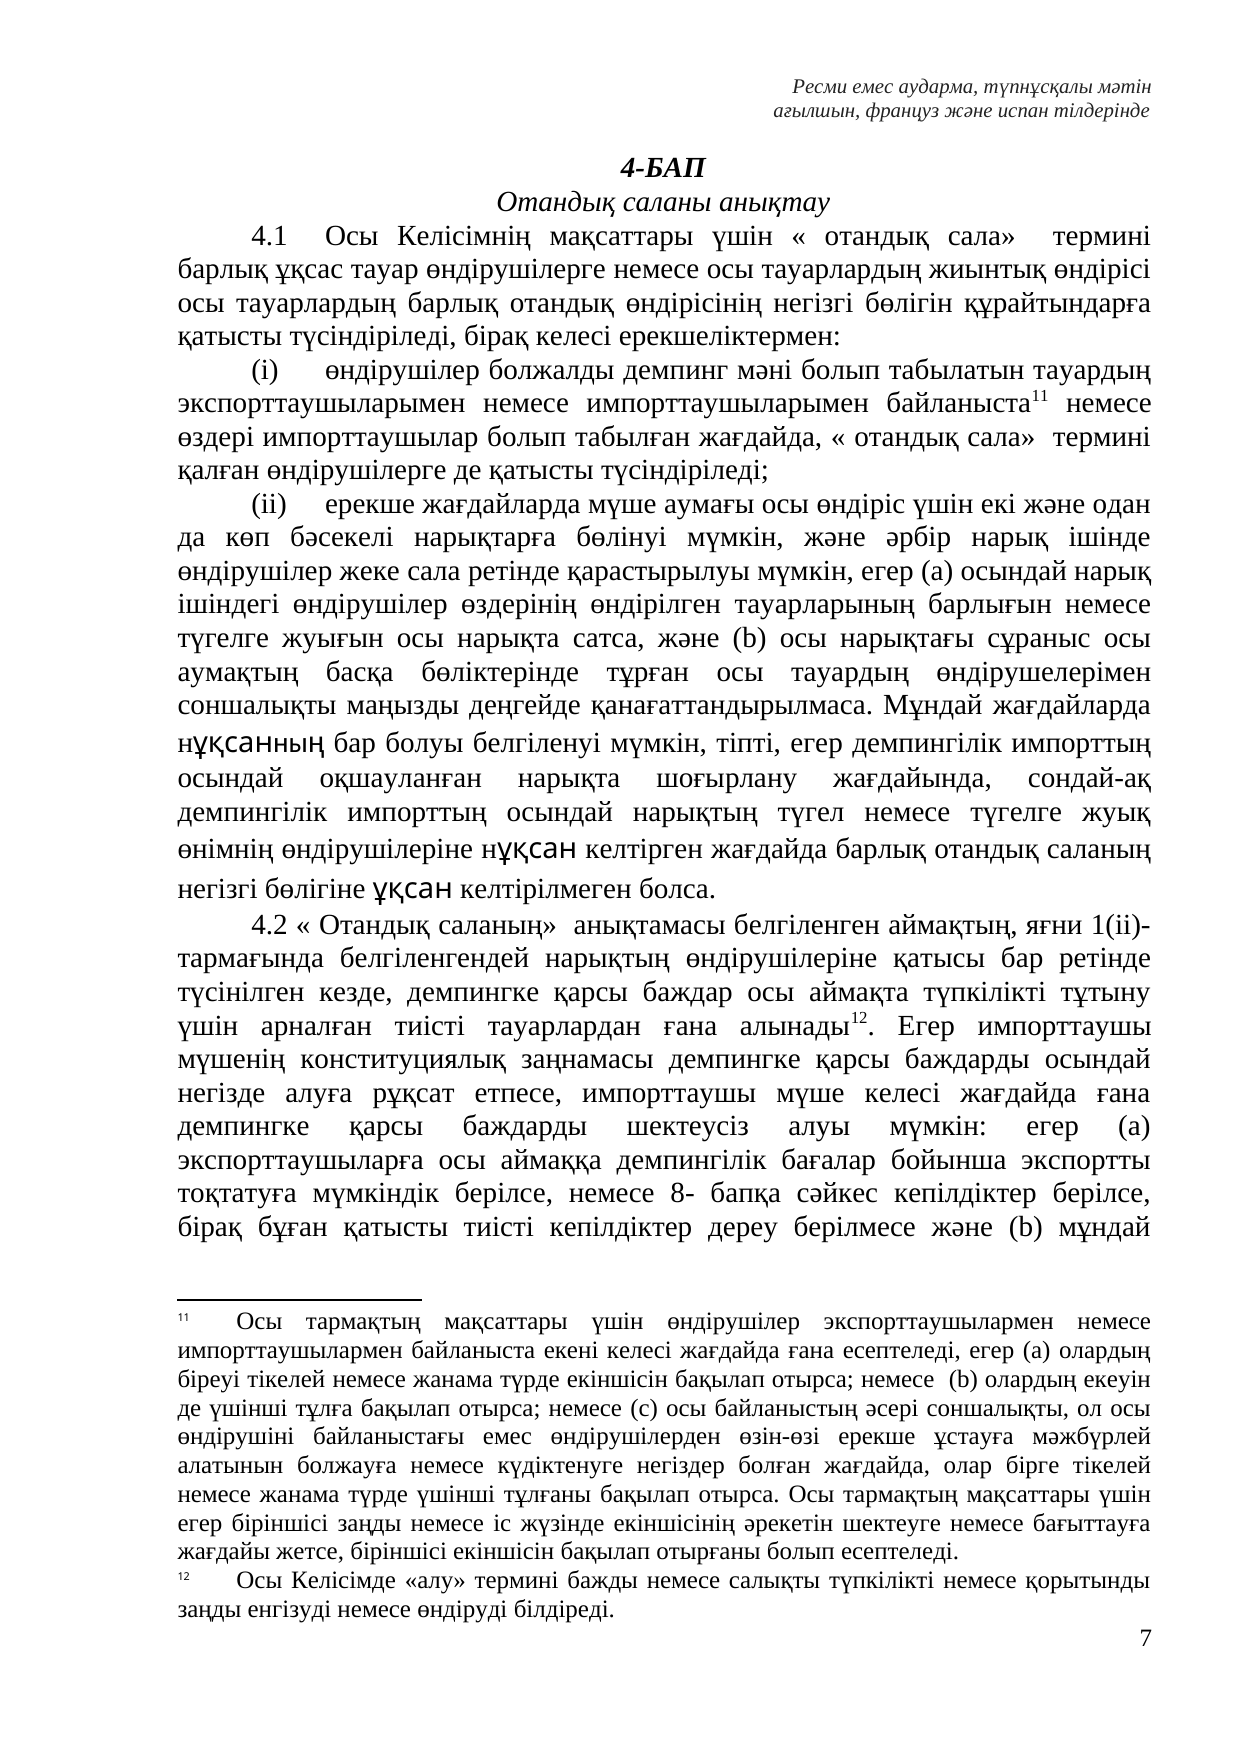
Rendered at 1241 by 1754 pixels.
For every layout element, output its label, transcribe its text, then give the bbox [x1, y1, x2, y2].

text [177, 907, 1152, 1242]
text (i) өндірушілер болжалды демпинг мәні болып табылатын тауардың экспорттаушыларымен немесе импорттаушыларымен байланыста немесе өздері импорттаушылар болып табылған жағдайда, « отандық сала» термині қалған өндірушілерге де қатысты түсіндіріледі; [177, 352, 1152, 486]
text 4-БАП Отандық саланы анықтау [177, 151, 1152, 218]
text (ii) ерекше жағдайларда мүше аумағы осы өндіріс үшін екі және одан да көп бәсекелі нарықтарға бөлінуі мүмкін, және әрбір нарық ішінде өндірушілер жеке сала ретінде қарастырылуы мүмкін, егер (а) осындай нарық ішіндегі өндірушілер өздерінің өндірілген тауарларының барлығын немесе түгелге жуығын осы нарықта сатса, және (b) осы нарықтағы сұраныс осы аумақтың басқа бөліктерінде тұрған осы тауардың өндірушелерімен соншалықты маңызды деңгейде қанағаттандырылмаса. Мұндай жағдайларда нұқсанның бар болуы белгіленуі мүмкін, тіпті, егер демпингілік импорттың осындай оқшауланған нарықта шоғырлану жағдайында, сондай-ақ демпингілік импорттың осындай нарықтың түгел немесе түгелге жуық өнімнің өндірушілеріне нұқсан келтірген жағдайда барлық отандық саланың негізгі бөлігіне ұқсан келтірілмеген болса. [177, 486, 1152, 907]
text 4.1 Осы Келісімнің мақсаттары үшін « отандық сала» термині барлық ұқсас тауар өндірушілерге немесе осы тауарлардың жиынтық өндірісі осы тауарлардың барлық отандық өндірісінің негізгі бөлігін құрайтындарға қатысты түсіндіріледі, бірақ келесі ерекшеліктермен: [177, 218, 1152, 352]
